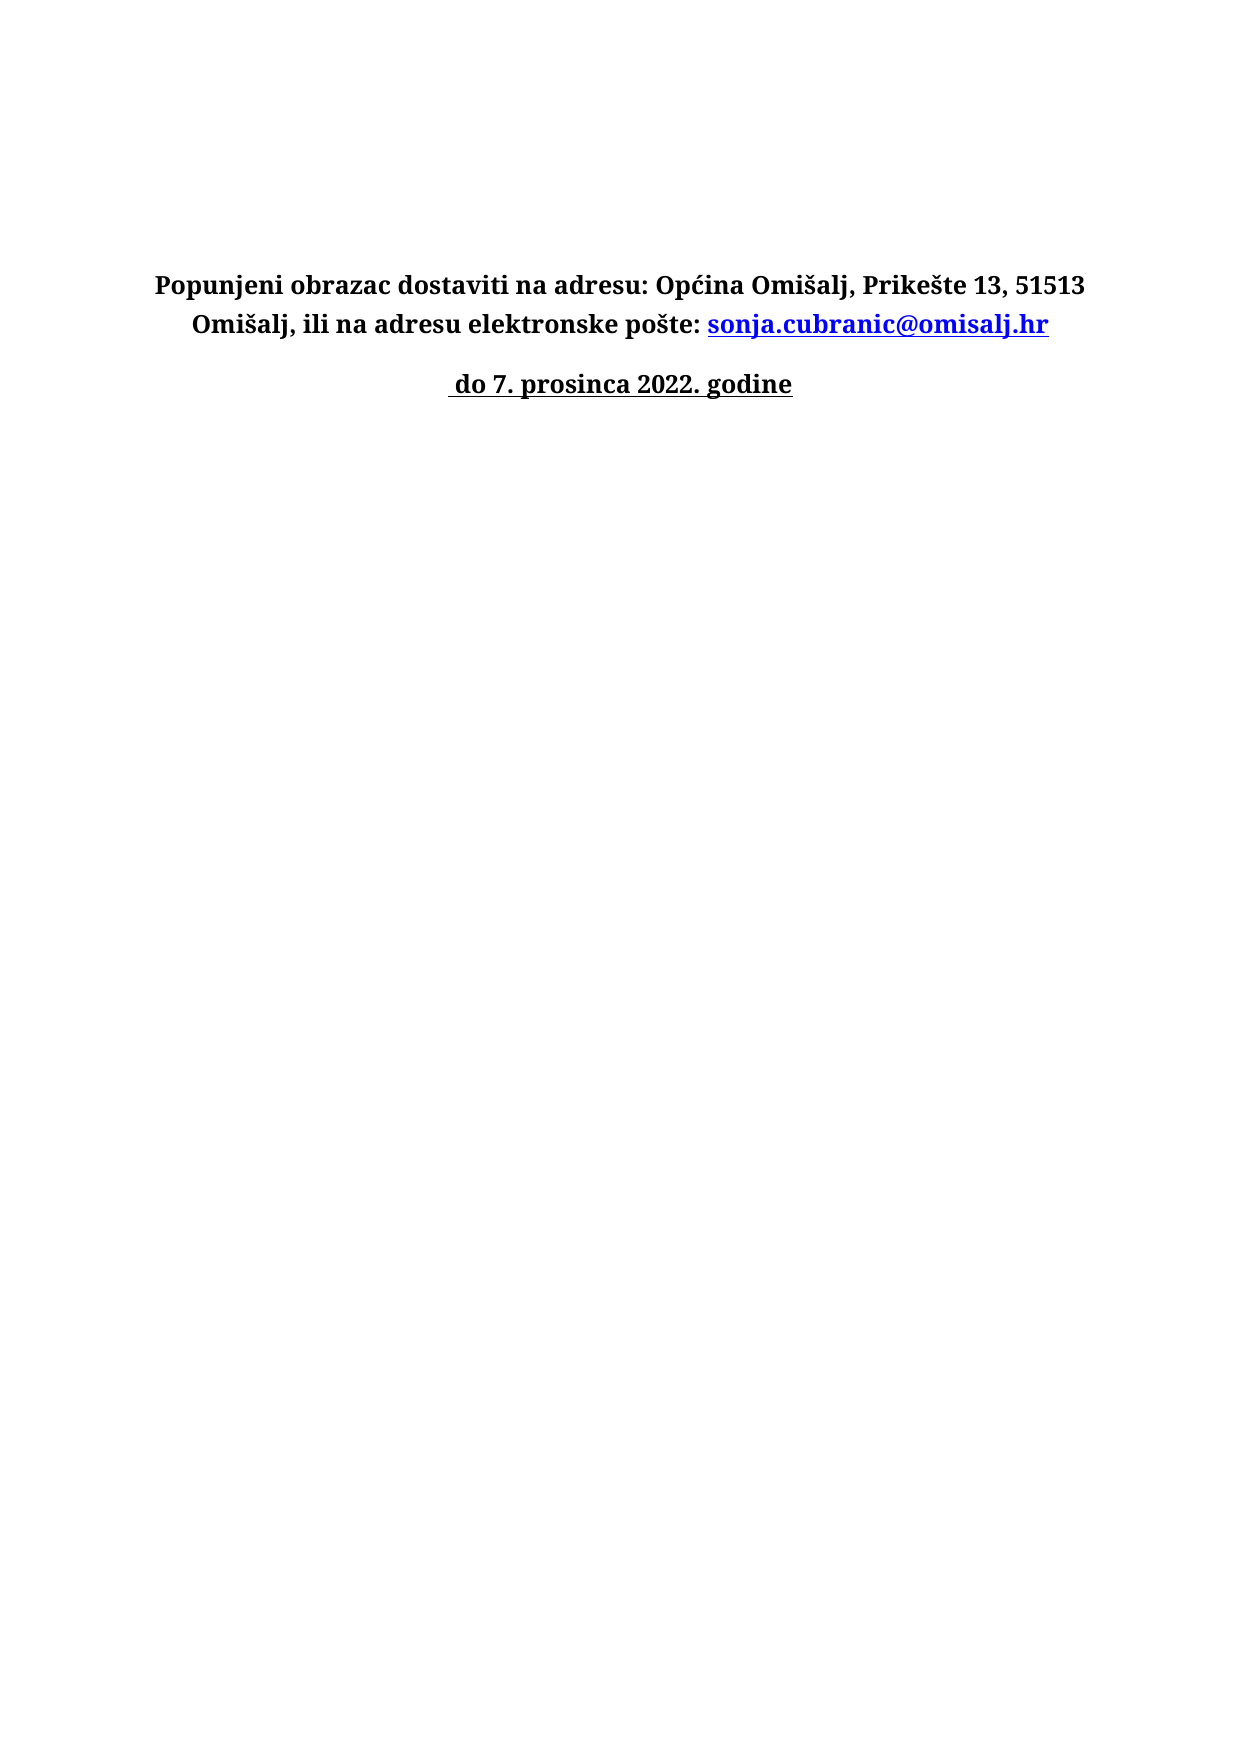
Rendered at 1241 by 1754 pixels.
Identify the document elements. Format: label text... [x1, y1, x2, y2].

text do 7. prosinca 2022. godine [148, 367, 1093, 401]
text Popunjeni obrazac dostaviti na adresu: Općina Omišalj, Prikešte 13, 51513 Omišalj, ili na adresu elektronske pošte: sonja.cubranic@omisalj.hr [148, 268, 1093, 341]
